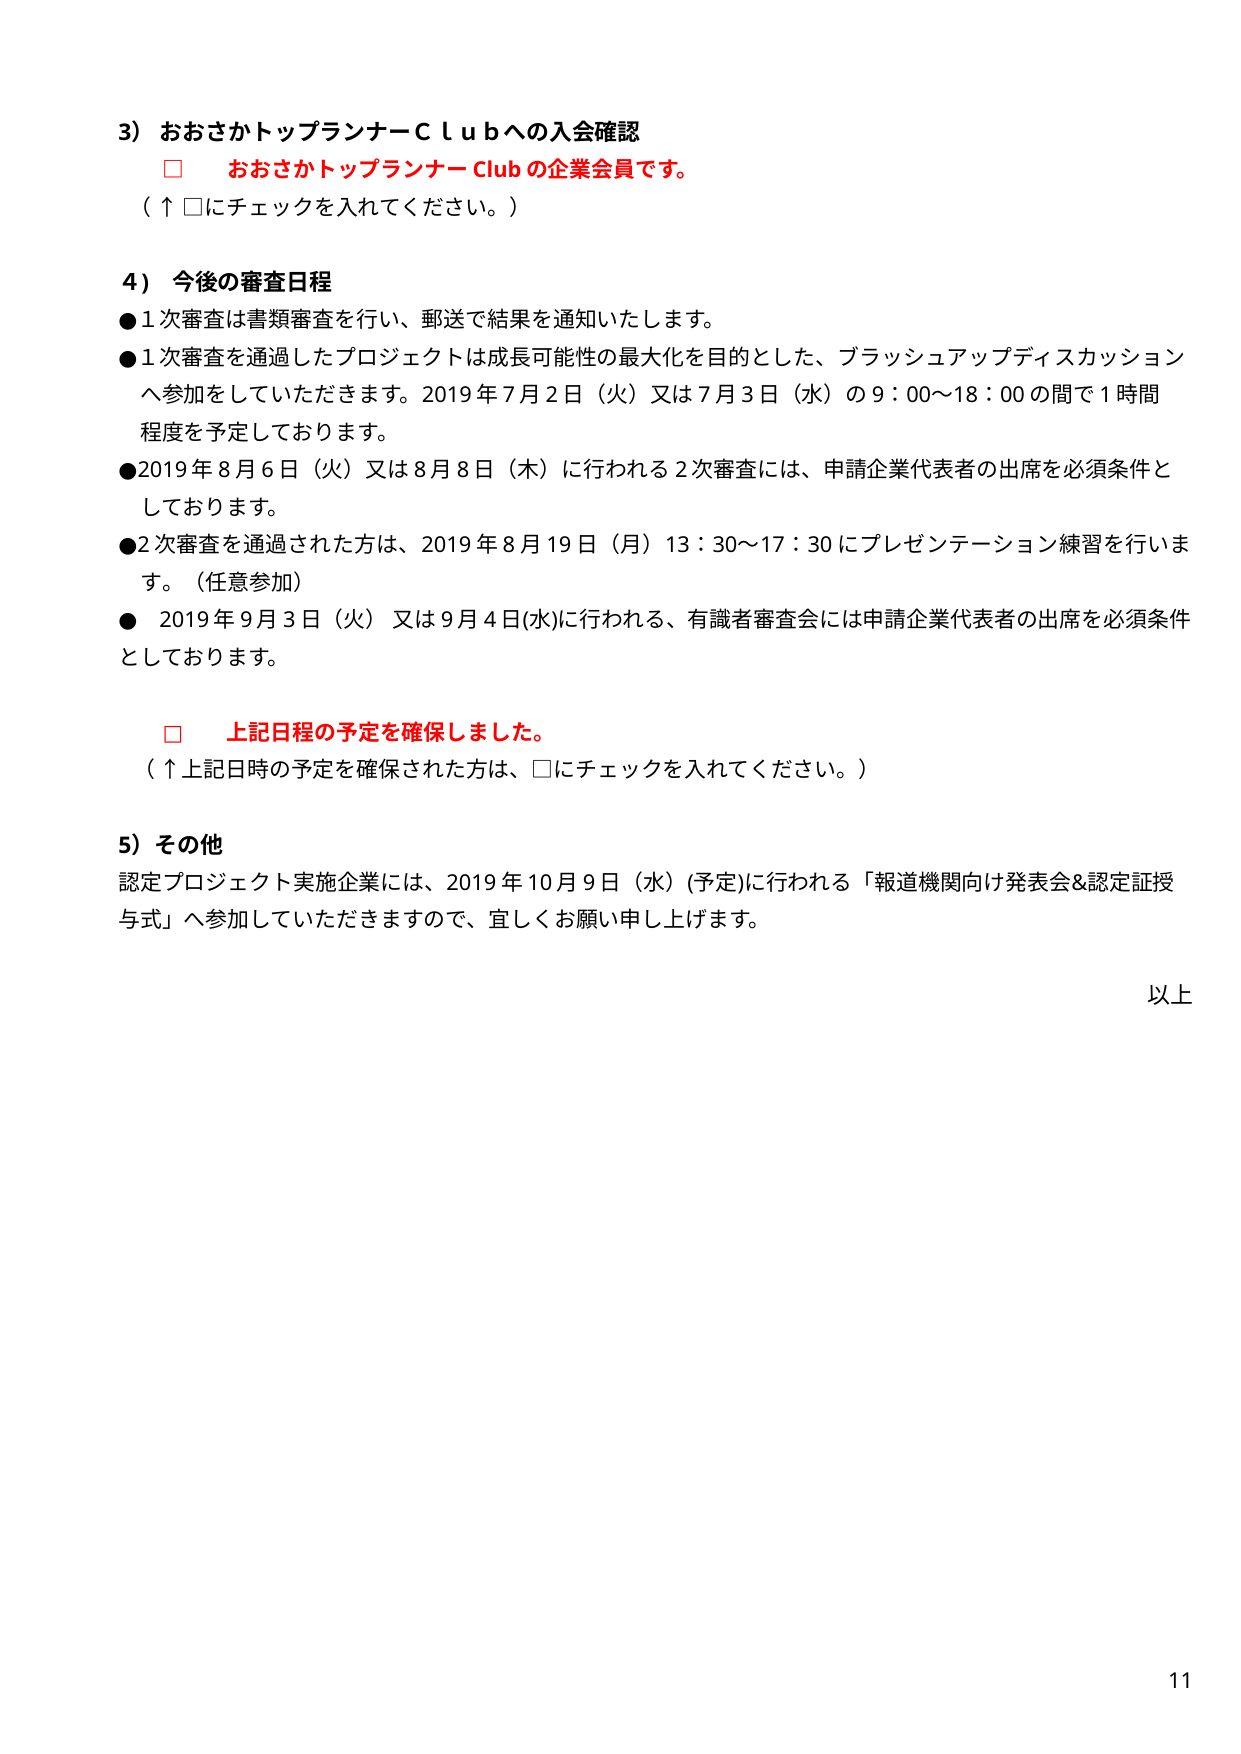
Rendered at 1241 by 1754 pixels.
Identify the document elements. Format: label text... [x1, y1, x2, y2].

text （ ↑上記日時の予定を確保された方は、□にチェックを入れてください。） [118, 749, 1193, 787]
text ● 2019年9月3日（火） 又は9月4日(水)に行われる、有識者審査会には申請企業代表者の出席を必須条件としております。 [118, 599, 1193, 674]
text ●１次審査を通過したプロジェクトは成長可能性の最大化を目的とした、ブラッシュアップディスカッション [118, 337, 1193, 374]
text 以上 [118, 974, 1193, 1012]
text ●2次審査を通過された方は、2019年8月19日（月）13：30～17：30にプレゼンテーション練習を行います。（任意参加） [118, 524, 1193, 599]
text （ ↑ □にチェックを入れてください。） [118, 187, 1193, 224]
text 3） おおさかトップランナーＣｌｕｂへの入会確認 [118, 112, 1193, 149]
text □ おおさかトップランナーClubの企業会員です。 [118, 149, 1193, 187]
text ●2019年8月6日（火）又は8月8日（木）に行われる2次審査には、申請企業代表者の出席を必須条件と [118, 449, 1193, 487]
text ４) 今後の審査日程 [118, 262, 1193, 299]
text ●１次審査は書類審査を行い、郵送で結果を通知いたします。 [118, 299, 1193, 337]
text へ参加をしていただきます。2019年7月2日（火）又は7月3日（水）の9：00～18：00の間で1時間 [118, 374, 1193, 412]
text 5）その他 [118, 824, 1193, 862]
text 程度を予定しております。 [118, 412, 1193, 449]
text しております。 [118, 487, 1193, 524]
text □ 上記日程の予定を確保しました。 [118, 712, 1193, 749]
text 認定プロジェクト実施企業には、2019年10月9日（水）(予定)に行われる「報道機関向け発表会&認定証授与式」へ参加していただきますので、宜しくお願い申し上げます。 [118, 862, 1193, 937]
